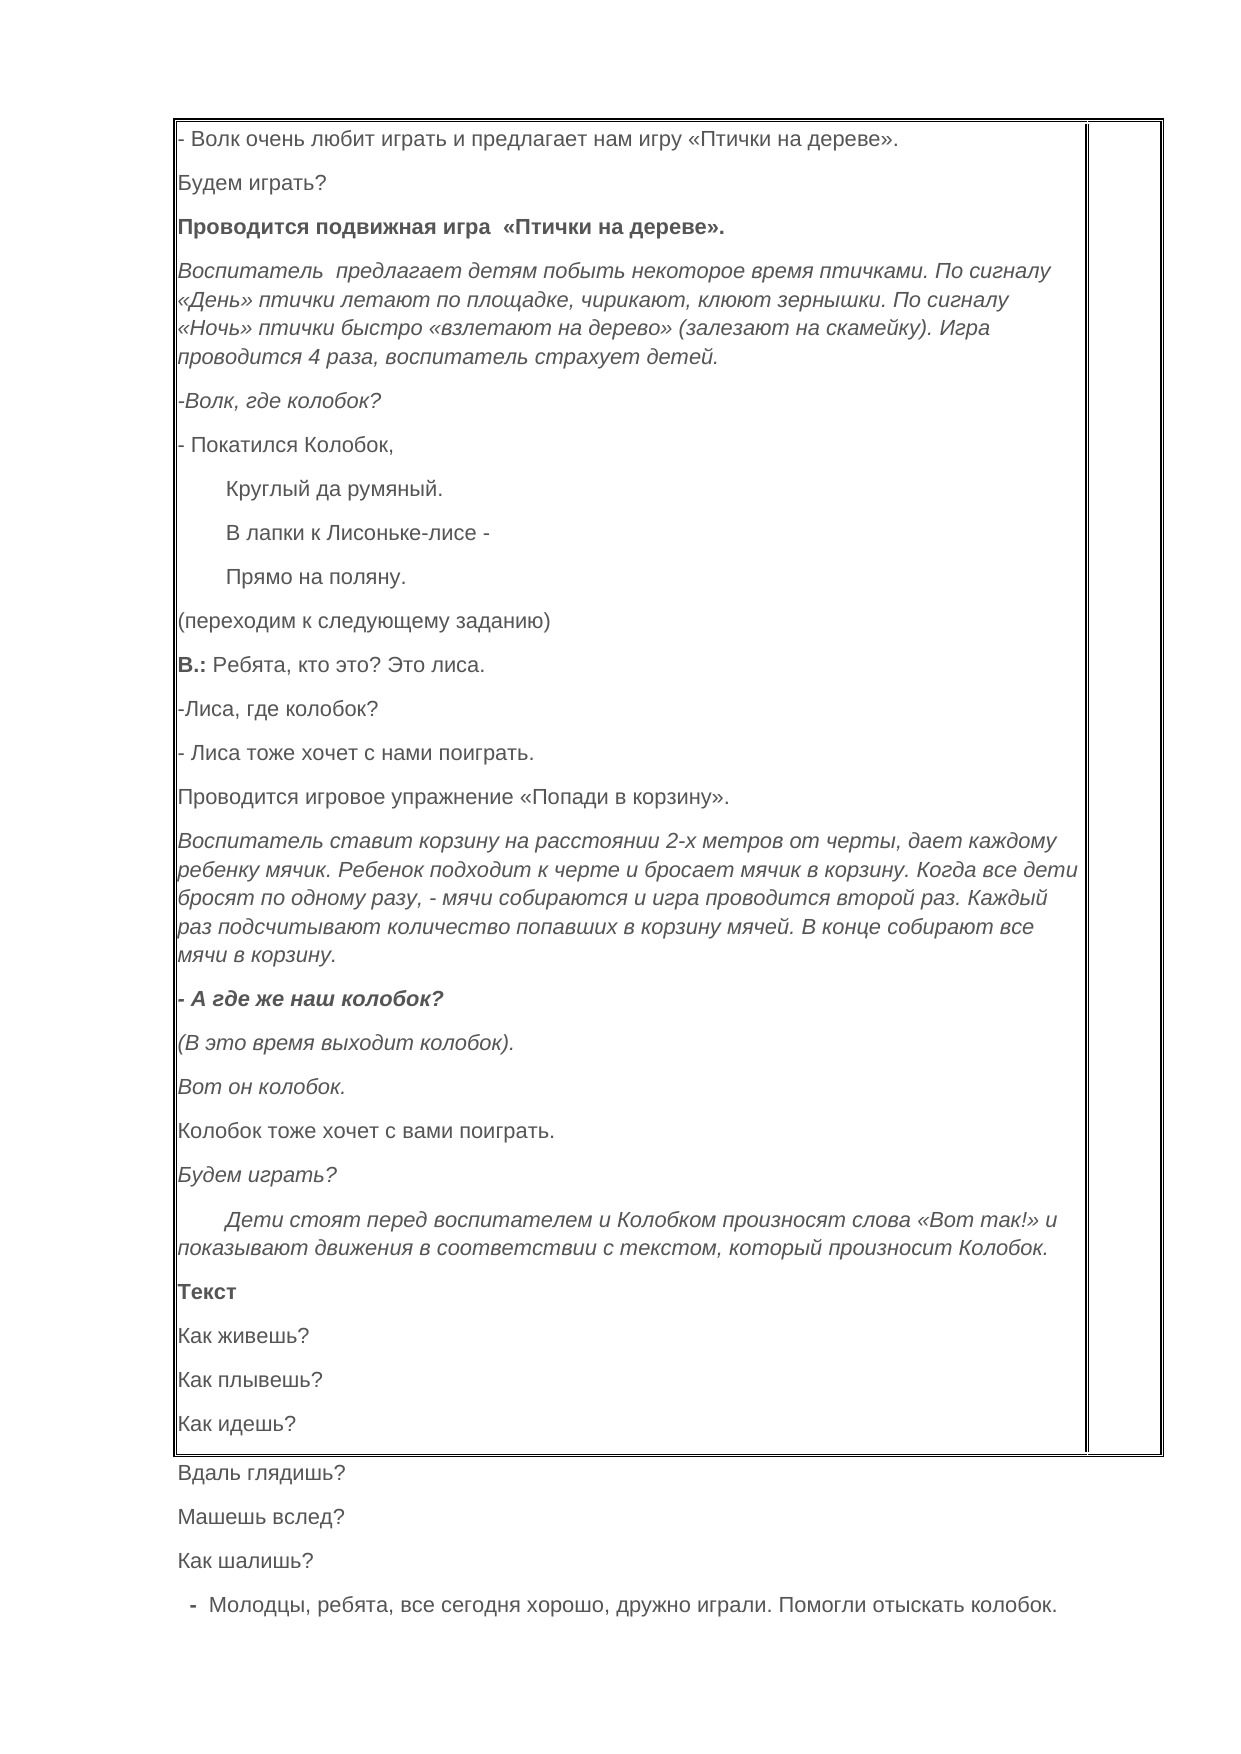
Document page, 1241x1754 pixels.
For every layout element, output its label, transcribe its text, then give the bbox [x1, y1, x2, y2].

text Как шалишь? [177, 1545, 1152, 1573]
text Вдаль глядишь? [177, 1457, 1152, 1485]
text - Молодцы, ребята, все сегодня хорошо, дружно играли. Помогли отыскать колобок. [177, 1589, 1152, 1617]
text Машешь вслед? [177, 1501, 1152, 1529]
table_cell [177, 122, 1087, 1453]
table_cell [1087, 122, 1160, 1453]
